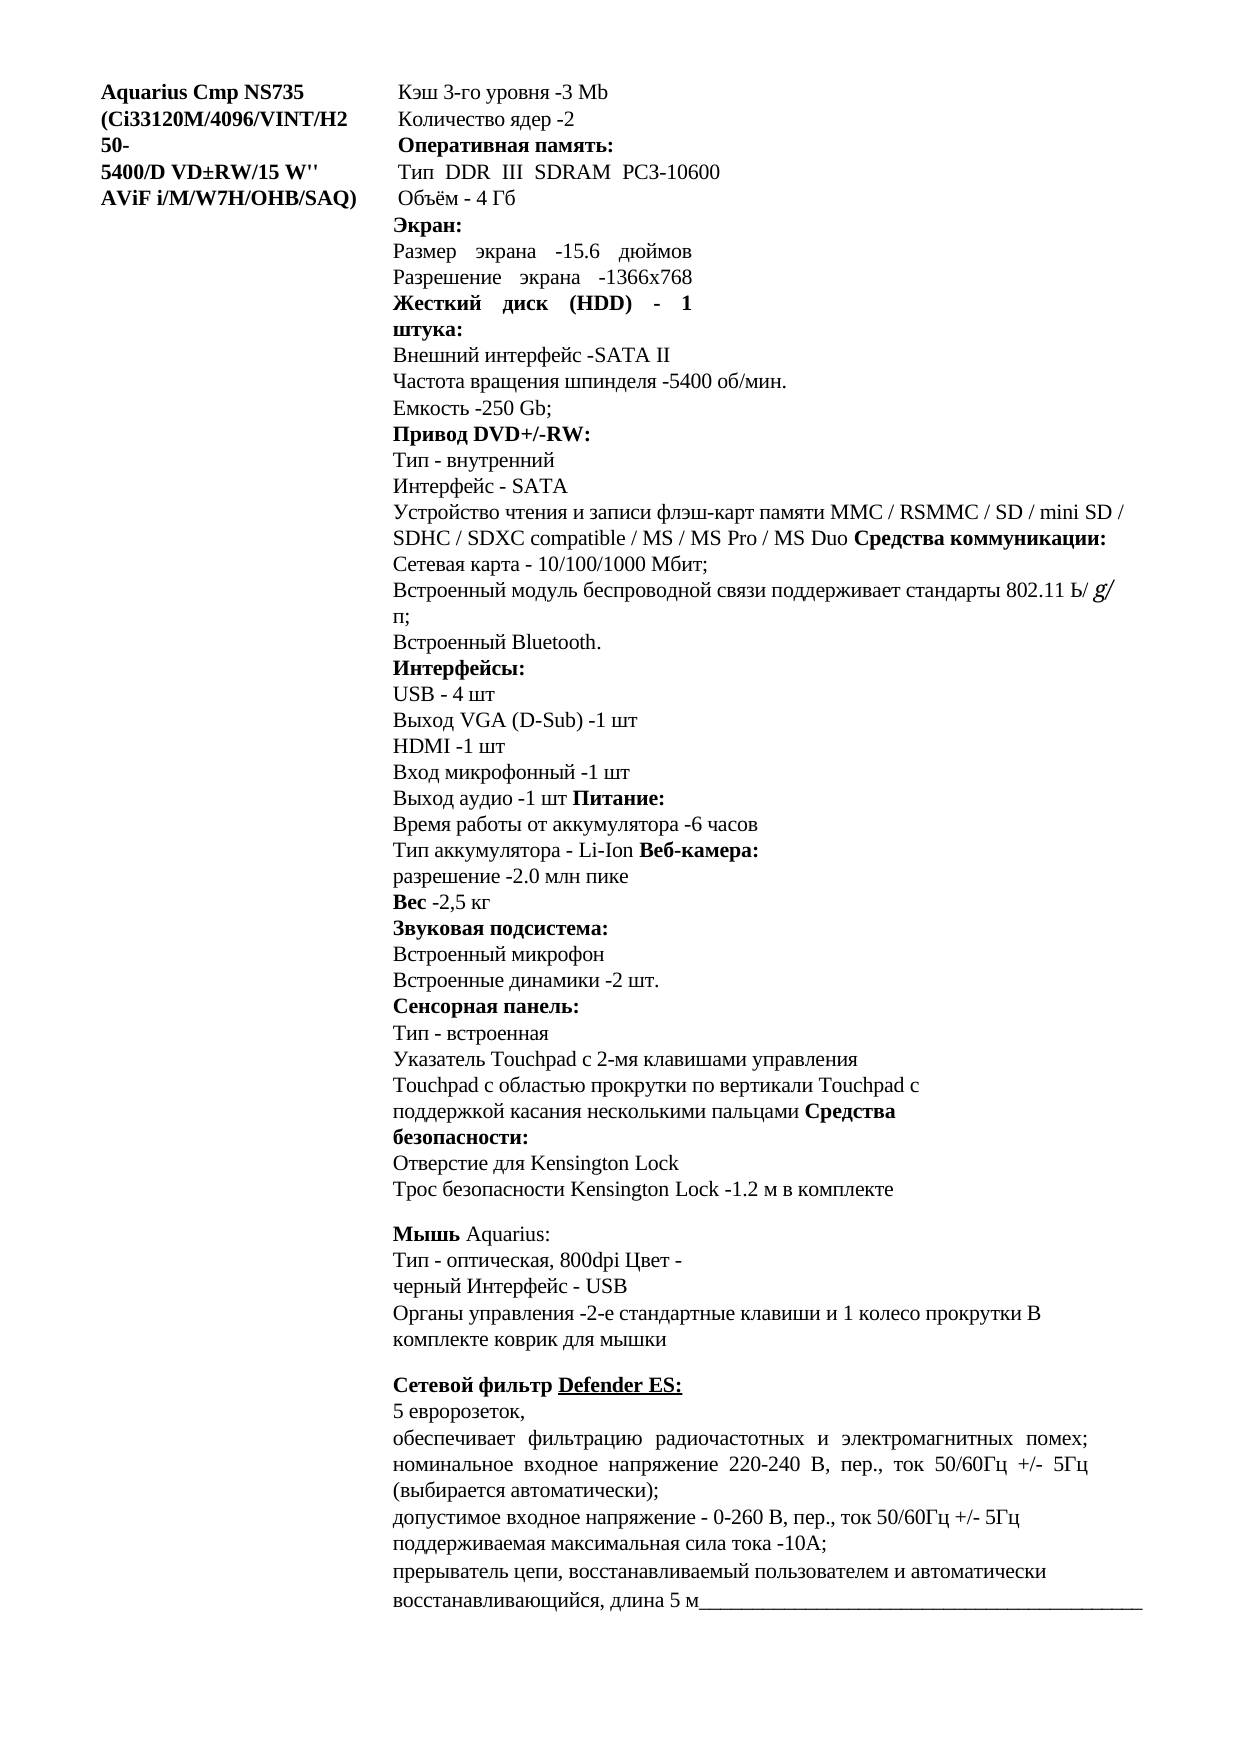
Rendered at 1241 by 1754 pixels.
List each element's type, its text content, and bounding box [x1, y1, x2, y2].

text Сенсорная панель: [393, 993, 1163, 1019]
text Тип - оптическая, 800dpi Цвет - черный Интерфейс - USB [393, 1246, 692, 1299]
text Органы управления -2-е стандартные клавиши и 1 колесо прокрутки В комплекте коврик для мышки [393, 1299, 1134, 1352]
text Сетевой фильтр Defender ES: [393, 1371, 1163, 1397]
text Размер экрана -15.6 дюймов Разрешение экрана -1366x768 Жесткий диск (HDD) - 1 штука: [393, 238, 692, 342]
text Указатель Touchpad с 2-мя клавишами управления Touchpad с областью прокрутки по вертикали Touchpad с поддержкой касания несколькими пальцами Средства безопасности: [393, 1045, 940, 1149]
text обеспечивает фильтрацию радиочастотных и электромагнитных помех; номинальное входное напряжение 220-240 В, пер., ток 50/60Гц +/- 5Гц (выбирается автоматически); [393, 1424, 1088, 1503]
text Встроенный Bluetooth. [393, 628, 1163, 654]
text допустимое входное напряжение - 0-260 В, пер., ток 50/60Гц +/- 5Гц поддерживаемая максимальная сила тока -10А; [393, 1503, 1134, 1556]
text прерыватель цепи, восстанавливаемый пользователем и автоматически восстанавливающийся, длина 5 м [393, 1556, 1134, 1613]
text Aquarius Cmp NS735 (Ci33120M/4096/VINT/H2 50- [101, 79, 368, 158]
text Емкость -250 Gb; [393, 394, 1163, 420]
text Время работы от аккумулятора -6 часов Тип аккумулятора - Li-Ion Веб-камера: [393, 811, 794, 863]
text 5 евророзеток, [393, 1397, 1163, 1424]
text Частота вращения шпинделя -5400 об/мин. [393, 368, 1163, 394]
text Встроенный модуль беспроводной связи поддерживает стандарты 802.11 Ь/ g/ п; [393, 576, 1134, 628]
text Звуковая подсистема: [393, 915, 1163, 941]
text Тип - внутренний Интерфейс - SATA [393, 446, 653, 498]
text Встроенный микрофон Встроенные динамики -2 шт. [393, 941, 692, 993]
text Кэш 3-го уровня -3 Mb Количество ядер -2 Оперативная память: [398, 79, 628, 158]
text Тип DDR III SDRAM РСЗ-10600 Объём - 4 Гб [398, 158, 720, 211]
text USB - 4 шт [393, 681, 1163, 707]
text 5400/D VD±RW/15 W'' AViF i/M/W7H/OHB/SAQ) [101, 158, 368, 211]
text Устройство чтения и записи флэш-карт памяти ММС / RSMMC / SD / mini SD / SDHC / SDXC compatible / MS / MS Pro / MS Duo Средства коммуникации: [393, 498, 1134, 550]
text Выход VGA (D-Sub) -1 шт HDMI -1 шт [393, 707, 653, 759]
text Трос безопасности Kensington Lock -1.2 м в комплекте [393, 1175, 1163, 1201]
text разрешение -2.0 млн пике Вес -2,5 кг [393, 863, 653, 915]
text Экран: [393, 212, 1163, 238]
text Мышь Aquarius: [393, 1220, 1163, 1246]
text Отверстие для Kensington Lock [393, 1149, 1163, 1175]
text Привод DVD+/-RW: [393, 420, 1163, 446]
text Тип - встроенная [393, 1019, 1163, 1045]
text Интерфейсы: [393, 654, 1163, 681]
text Сетевая карта - 10/100/1000 Мбит; [393, 550, 1163, 576]
text Внешний интерфейс -SATA II [393, 342, 1163, 368]
text Вход микрофонный -1 шт Выход аудио -1 шт Питание: [393, 759, 692, 811]
